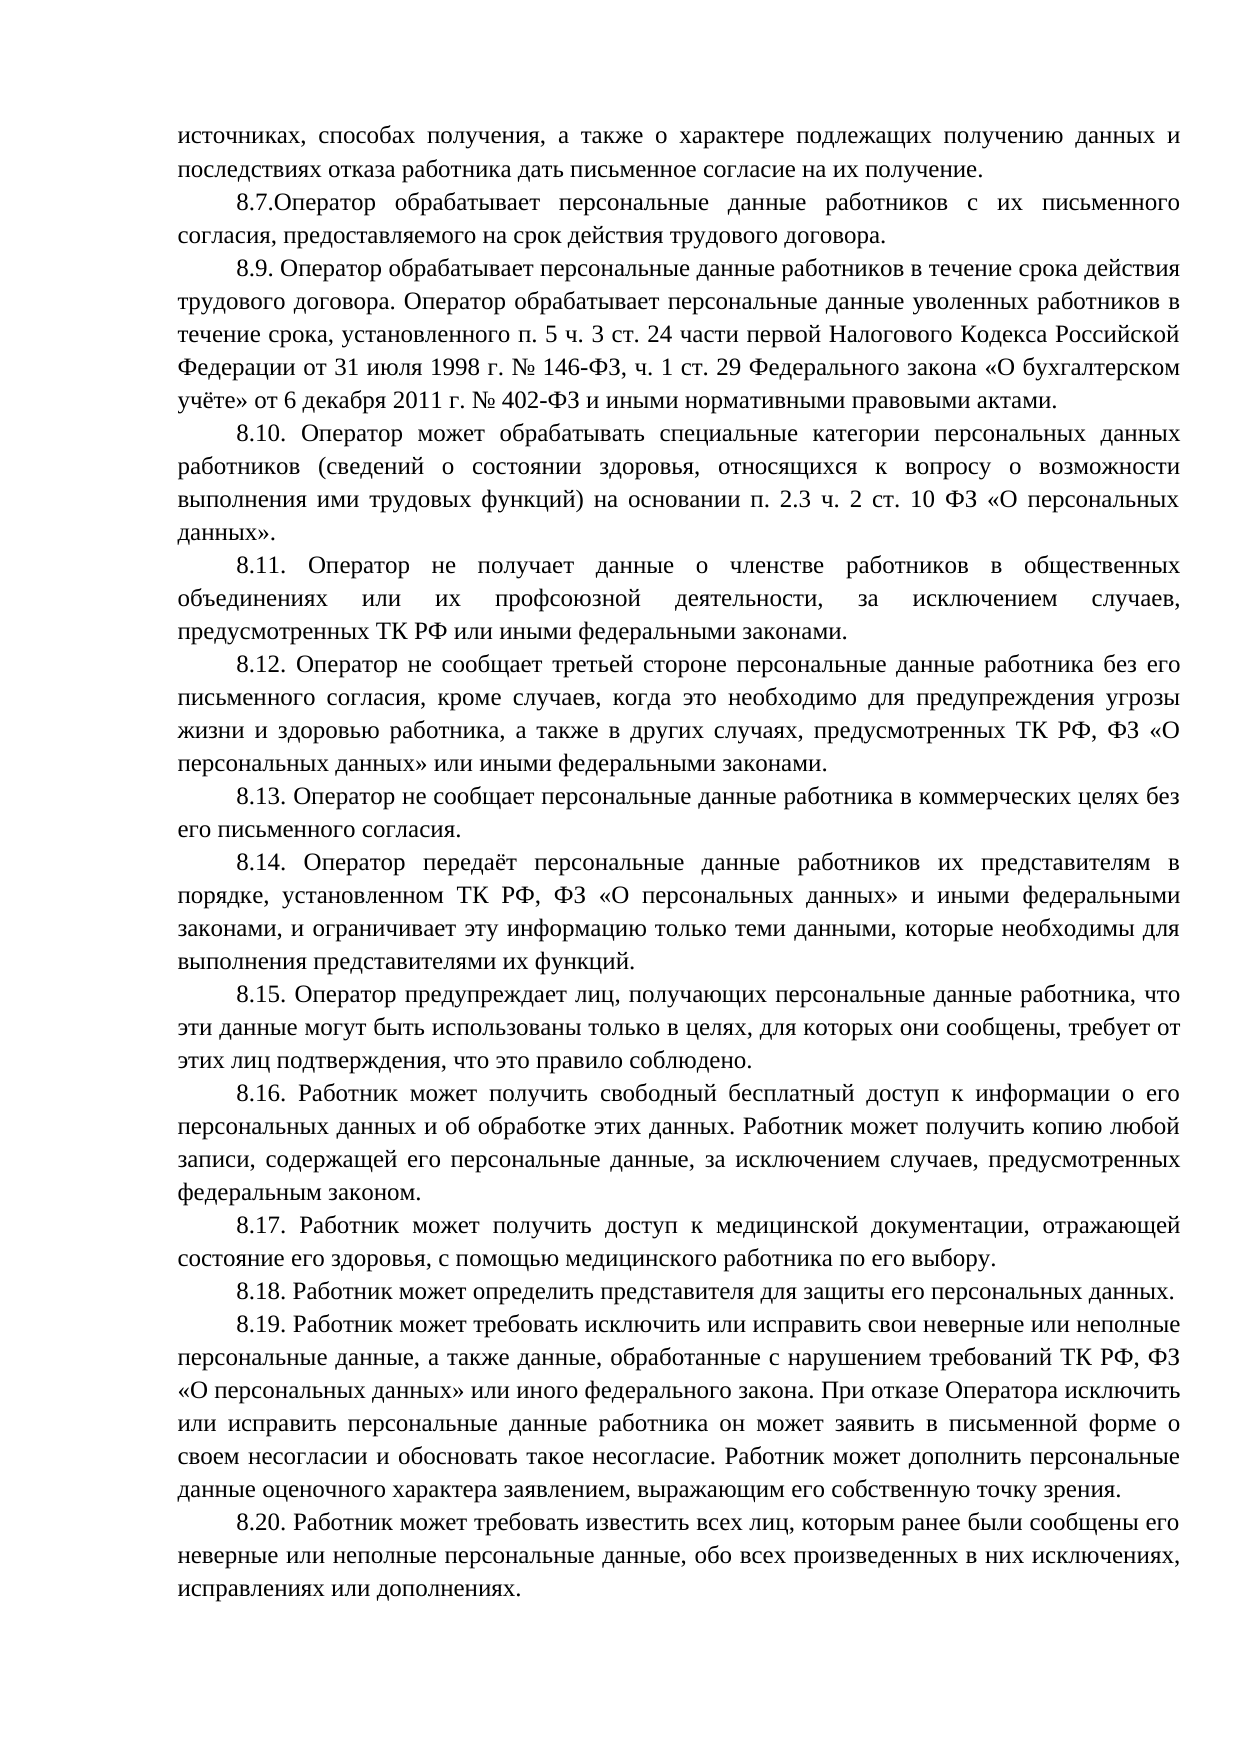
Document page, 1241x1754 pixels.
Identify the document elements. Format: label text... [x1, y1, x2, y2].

text 8.14. Оператор передаёт персональные данные работников их представителям в порядке, установленном ТК РФ, ФЗ «О персональных данных» и иными федеральными законами, и ограничивает эту информацию только теми данными, которые необходимы для выполнения представителями их функций. [177, 847, 1181, 975]
text 8.12. Оператор не сообщает третьей стороне персональные данные работника без его письменного согласия, кроме случаев, когда это необходимо для предупреждения угрозы жизни и здоровью работника, а также в других случаях, предусмотренных ТК РФ, ФЗ «О персональных данных» или иными федеральными законами. [177, 649, 1181, 777]
text 8.7.Оператор обрабатывает персональные данные работников с их письменного согласия, предоставляемого на срок действия трудового договора. [177, 187, 1181, 248]
text 8.19. Работник может требовать исключить или исправить свои неверные или неполные персональные данные, а также данные, обработанные с нарушением требований ТК РФ, ФЗ «О персональных данных» или иного федерального закона. При отказе Оператора исключить или исправить персональные данные работника он может заявить в письменной форме о своем несогласии и обосновать такое несогласие. Работник может дополнить персональные данные оценочного характера заявлением, выражающим его собственную точку зрения. [177, 1309, 1181, 1503]
text 8.20. Работник может требовать известить всех лиц, которым ранее были сообщены его неверные или неполные персональные данные, обо всех произведенных в них исключениях, исправлениях или дополнениях. [177, 1507, 1181, 1602]
text 8.15. Оператор предупреждает лиц, получающих персональные данные работника, что эти данные могут быть использованы только в целях, для которых они сообщены, требует от этих лиц подтверждения, что это правило соблюдено. [177, 979, 1181, 1074]
text 8.13. Оператор не сообщает персональные данные работника в коммерческих целях без его письменного согласия. [177, 781, 1181, 843]
text 8.17. Работник может получить доступ к медицинской документации, отражающей состояние его здоровья, с помощью медицинского работника по его выбору. [177, 1210, 1181, 1272]
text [177, 121, 1181, 182]
text 8.11. Оператор не получает данные о членстве работников в общественных объединениях или их профсоюзной деятельности, за исключением случаев, предусмотренных ТК РФ или иными федеральными законами. [177, 550, 1181, 645]
text 8.16. Работник может получить свободный бесплатный доступ к информации о его персональных данных и об обработке этих данных. Работник может получить копию любой записи, содержащей его персональные данные, за исключением случаев, предусмотренных федеральным законом. [177, 1078, 1181, 1206]
text 8.9. Оператор обрабатывает персональные данные работников в течение срока действия трудового договора. Оператор обрабатывает персональные данные уволенных работников в течение срока, установленного п. 5 ч. 3 ст. 24 части первой Налогового Кодекса Российской Федерации от 31 июля 1998 г. № 146-ФЗ, ч. 1 ст. 29 Федерального закона «О бухгалтерском учёте» от 6 декабря 2011 г. № 402-ФЗ и иными нормативными правовыми актами. [177, 253, 1181, 413]
text 8.18. Работник может определить представителя для защиты его персональных данных. [177, 1276, 1181, 1305]
text 8.10. Оператор может обрабатывать специальные категории персональных данных работников (сведений о состоянии здоровья, относящихся к вопросу о возможности выполнения ими трудовых функций) на основании п. 2.3 ч. 2 ст. 10 ФЗ «О персональных данных». [177, 418, 1181, 546]
